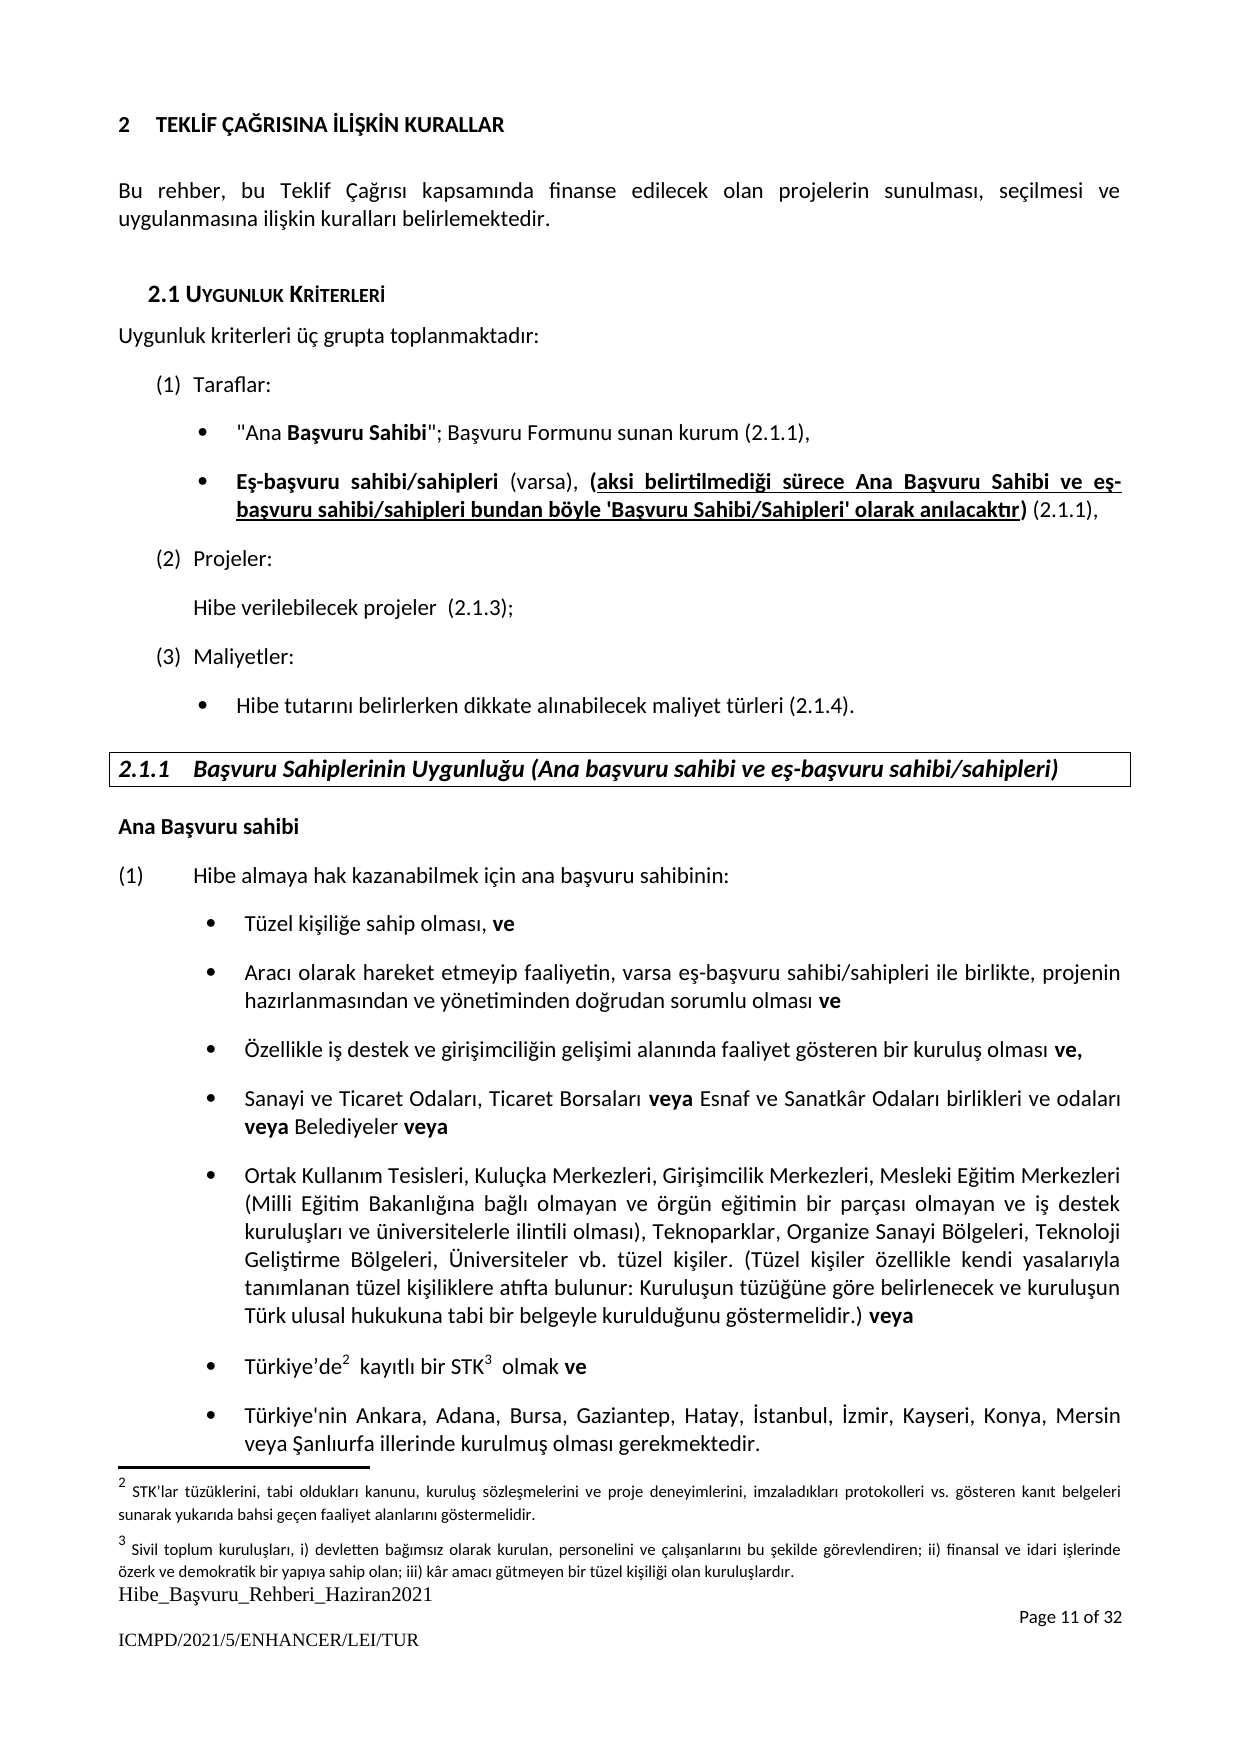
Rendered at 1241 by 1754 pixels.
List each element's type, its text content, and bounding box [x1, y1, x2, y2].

list "Ana Başvuru Sahibi"; Başvuru Formunu sunan kurum (2.1.1), [199, 418, 1122, 447]
text Ana Başvuru sahibi [118, 812, 1122, 840]
text Bu rehber, bu Teklif Çağrısı kapsamında finanse edilecek olan projelerin sunulması, seçilmesi ve uygulanmasına ilişkin kuralları belirlemektedir. [118, 176, 1122, 232]
list Hibe tutarını belirlerken dikkate alınabilecek maliyet türleri (2.1.4). [199, 691, 1122, 719]
text Hibe verilebilecek projeler (2.1.3); [193, 593, 1122, 621]
list 2.1 Uygunluk Kriterleri [148, 278, 1122, 308]
list Türkiye'nin Ankara, Adana, Bursa, Gaziantep, Hatay, İstanbul, İzmir, Kayseri, Konya, Mersin veya Şanlıurfa illerinde kurulmuş olması gerekmektedir. [207, 1401, 1122, 1457]
list Taraflar: [156, 370, 1122, 398]
text Uygunluk kriterleri üç grupta toplanmaktadır: [118, 321, 1122, 349]
list Projeler: [156, 544, 1122, 572]
list Özellikle iş destek ve girişimciliğin gelişimi alanında faaliyet gösteren bir kuruluş olması ve, [207, 1035, 1122, 1063]
list Eş-başvuru sahibi/sahipleri (varsa), (aksi belirtilmediği sürece Ana Başvuru Sahibi ve eş-başvuru sahibi/sahipleri bundan böyle 'Başvuru Sahibi/Sahipleri' olarak anılacaktır) (2.1.1), [199, 467, 1122, 523]
list Aracı olarak hareket etmeyip faaliyetin, varsa eş-başvuru sahibi/sahipleri ile birlikte, projenin hazırlanmasından ve yönetiminden doğrudan sorumlu olması ve [207, 958, 1122, 1014]
text (1) Hibe almaya hak kazanabilmek için ana başvuru sahibinin: [118, 861, 1122, 889]
list Türkiye’de kayıtlı bir STK olmak ve [207, 1350, 1122, 1381]
text Başvuru Sahiplerinin Uygunluğu (Ana başvuru sahibi ve eş-başvuru sahibi/sahipleri) [110, 753, 1130, 786]
list Ortak Kullanım Tesisleri, Kuluçka Merkezleri, Girişimcilik Merkezleri, Mesleki Eğitim Merkezleri (Milli Eğitim Bakanlığına bağlı olmayan ve örgün eğitimin bir parçası olmayan ve iş destek kuruluşları ve üniversitelerle ilintili olması), Teknoparklar, Organize Sanayi Bölgeleri, Teknoloji Geliştirme Bölgeleri, Üniversiteler vb. tüzel kişiler. (Tüzel kişiler özellikle kendi yasalarıyla tanımlanan tüzel kişiliklere atıfta bulunur: Kuruluşun tüzüğüne göre belirlenecek ve kuruluşun Türk ulusal hukukuna tabi bir belgeyle kurulduğunu göstermelidir.) veya [207, 1161, 1122, 1329]
list Maliyetler: [156, 642, 1122, 670]
list TEKLİF ÇAĞRISINA İLİŞKİN KURALLAR [118, 110, 1122, 138]
list Sanayi ve Ticaret Odaları, Ticaret Borsaları veya Esnaf ve Sanatkâr Odaları birlikleri ve odaları veya Belediyeler veya [207, 1084, 1122, 1140]
list Tüzel kişiliğe sahip olması, ve [207, 909, 1122, 938]
